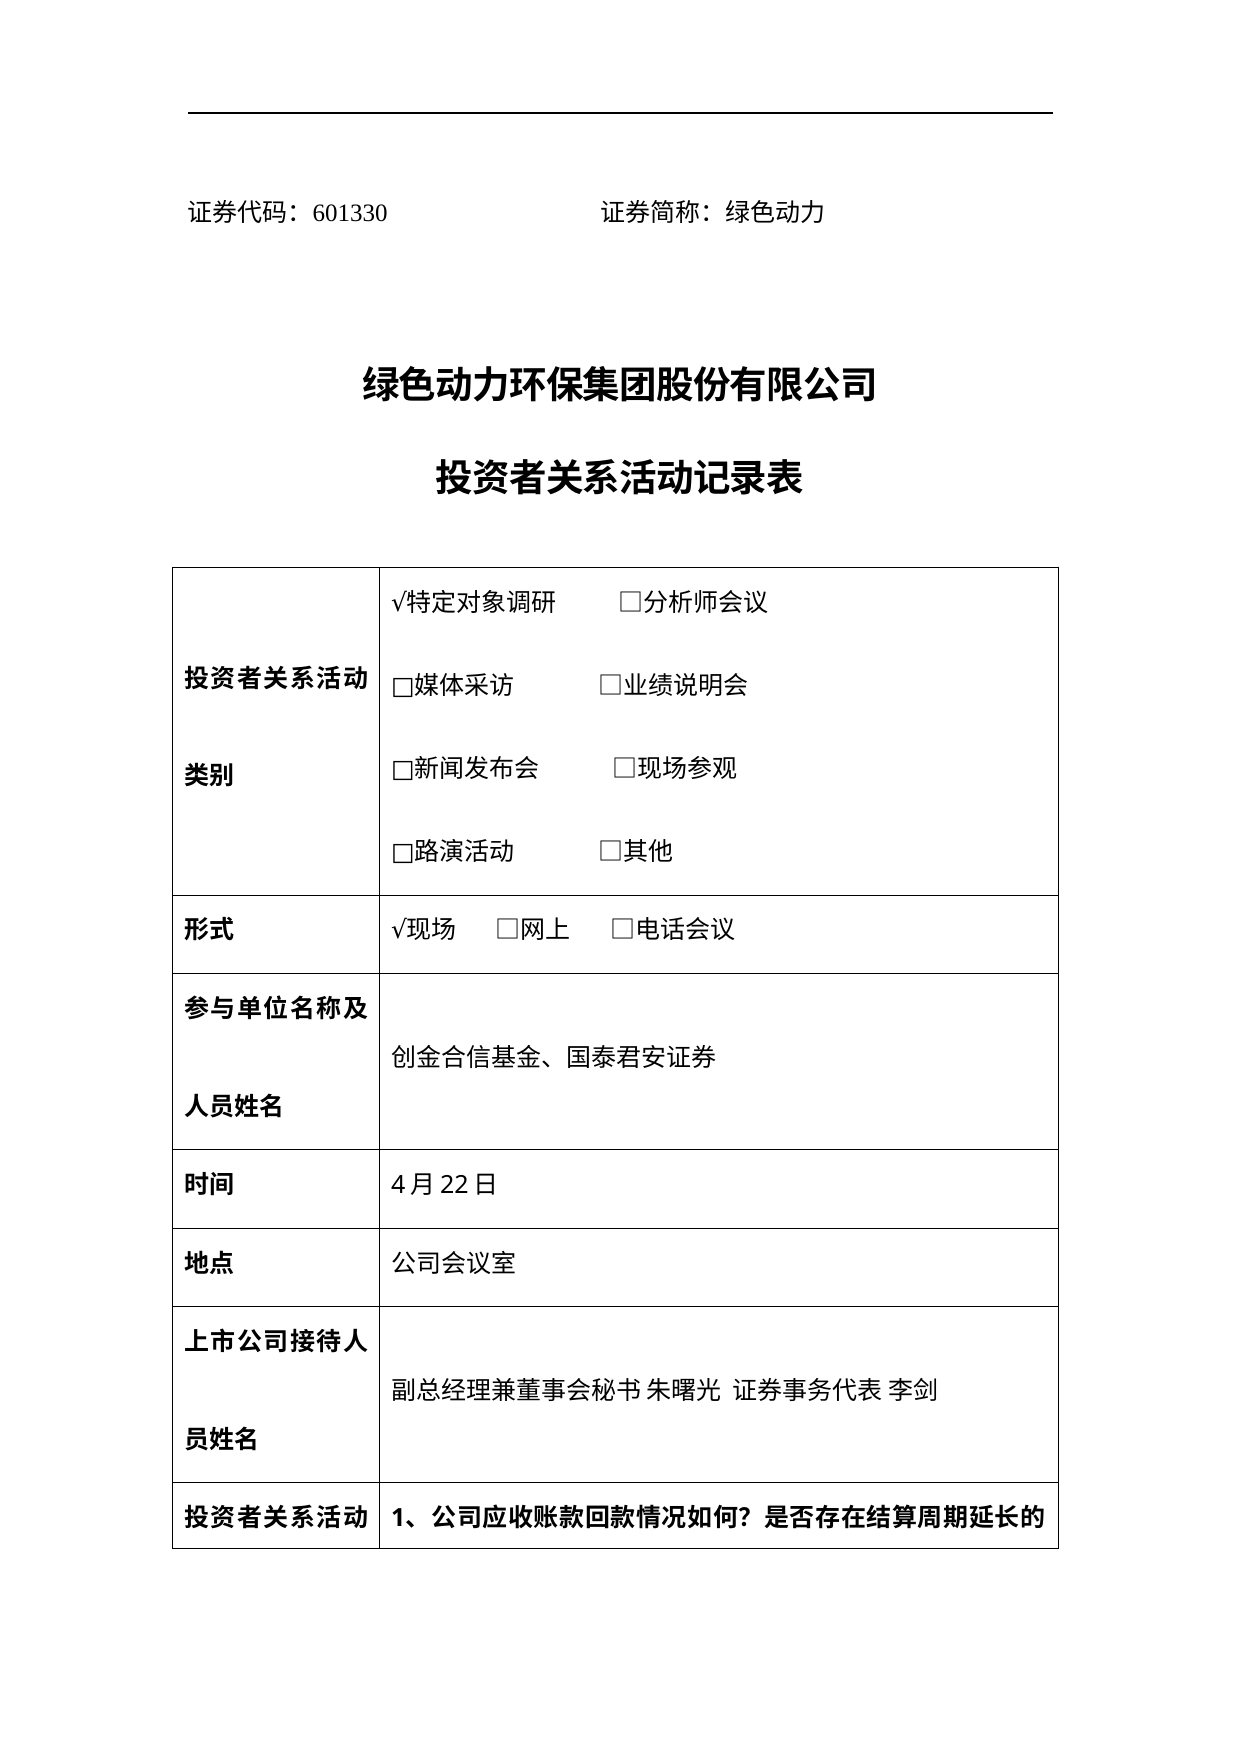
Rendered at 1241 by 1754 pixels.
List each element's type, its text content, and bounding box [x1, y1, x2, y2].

table_cell 参与单位名称及人员姓名 [173, 974, 379, 1149]
text 绿色动力环保集团股份有限公司 [187, 350, 1053, 415]
table_cell √现场 □网上 □电话会议 [380, 896, 1058, 973]
table_cell 上市公司接待人员姓名 [173, 1307, 379, 1482]
text 证券代码：601330 证券简称：绿色动力 [187, 178, 1053, 243]
table_cell 时间 [173, 1150, 379, 1228]
table_cell 地点 [173, 1229, 379, 1306]
table_cell 4月22日 [380, 1150, 1058, 1228]
table_cell 公司会议室 [380, 1229, 1058, 1306]
table_header √特定对象调研 □分析师会议 □媒体采访 □业绩说明会 □新闻发布会 □现场参观 □路演活动 □其他 [380, 568, 1058, 894]
table_cell 副总经理兼董事会秘书 朱曙光 证券事务代表 李剑 [380, 1307, 1058, 1482]
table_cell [380, 1483, 1058, 1548]
table_cell 投资者关系活动主要内容介绍 [173, 1483, 379, 1548]
table_cell 形式 [173, 896, 379, 973]
text 投资者关系活动记录表 [187, 442, 1053, 507]
table_header 投资者关系活动类别 [173, 568, 379, 894]
table_cell 创金合信基金、国泰君安证券 [380, 974, 1058, 1149]
